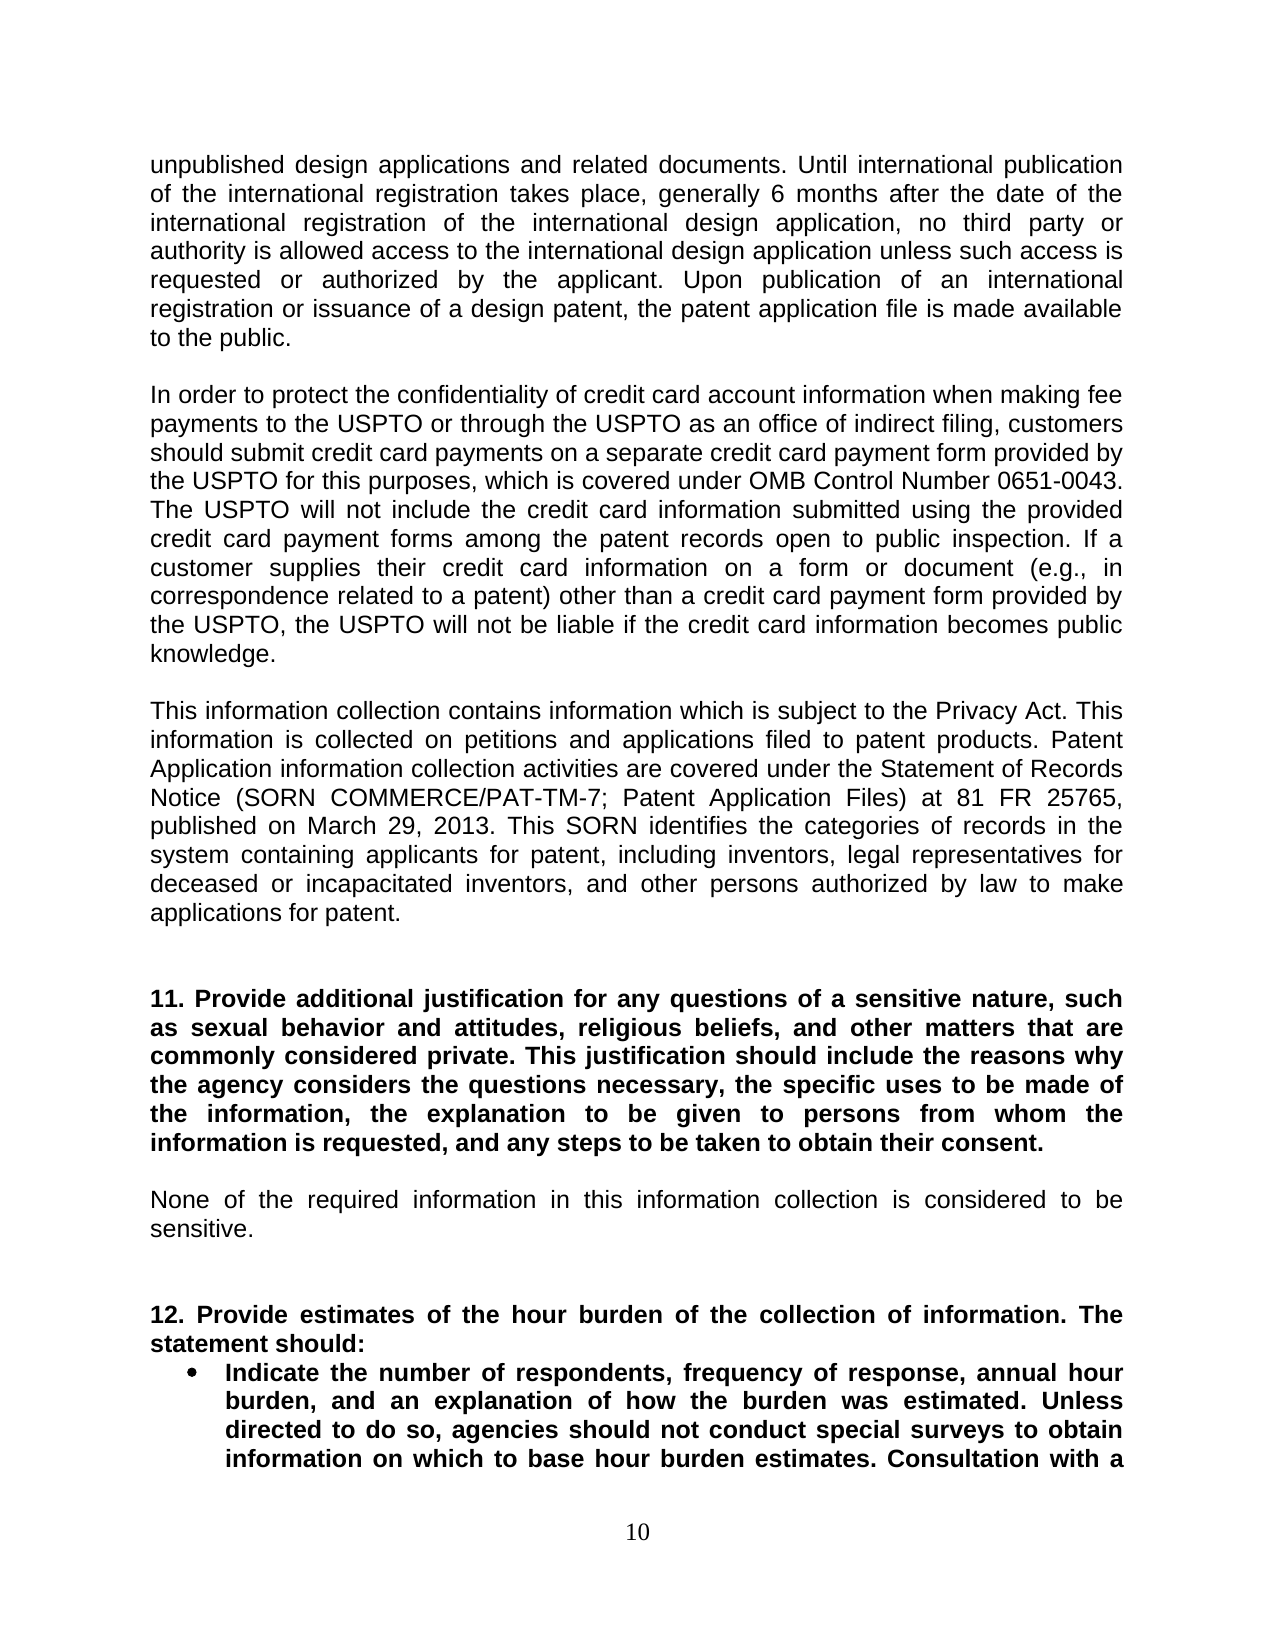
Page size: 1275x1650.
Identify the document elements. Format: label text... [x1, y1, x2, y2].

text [150, 150, 1125, 351]
text 12. Provide estimates of the hour burden of the collection of information. The statement should: [150, 1300, 1125, 1357]
text 11. Provide additional justification for any questions of a sensitive nature, such as sexual behavior and attitudes, religious beliefs, and other matters that are commonly considered private. This justification should include the reasons why the agency considers the questions necessary, the specific uses to be made of the information, the explanation to be given to persons from whom the information is requested, and any steps to be taken to obtain their consent. [150, 984, 1125, 1156]
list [187, 1357, 1125, 1473]
text None of the required information in this information collection is considered to be sensitive. [150, 1185, 1125, 1242]
text In order to protect the confidentiality of credit card account information when making fee payments to the USPTO or through the USPTO as an office of indirect filing, customers should submit credit card payments on a separate credit card payment form provided by the USPTO for this purposes, which is covered under OMB Control Number 0651-0043. The USPTO will not include the credit card information submitted using the provided credit card payment forms among the patent records open to public inspection. If a customer supplies their credit card information on a form or document (e.g., in correspondence related to a patent) other than a credit card payment form provided by the USPTO, the USPTO will not be liable if the credit card information becomes public knowledge. [150, 380, 1125, 667]
text This information collection contains information which is subject to the Privacy Act. This information is collected on petitions and applications filed to patent products. Patent Application information collection activities are covered under the Statement of Records Notice (SORN COMMERCE/PAT-TM-7; Patent Application Files) at 81 FR 25765, published on March 29, 2013. This SORN identifies the categories of records in the system containing applicants for patent, including inventors, legal representatives for deceased or incapacitated inventors, and other persons authorized by law to make applications for patent. [150, 696, 1125, 926]
